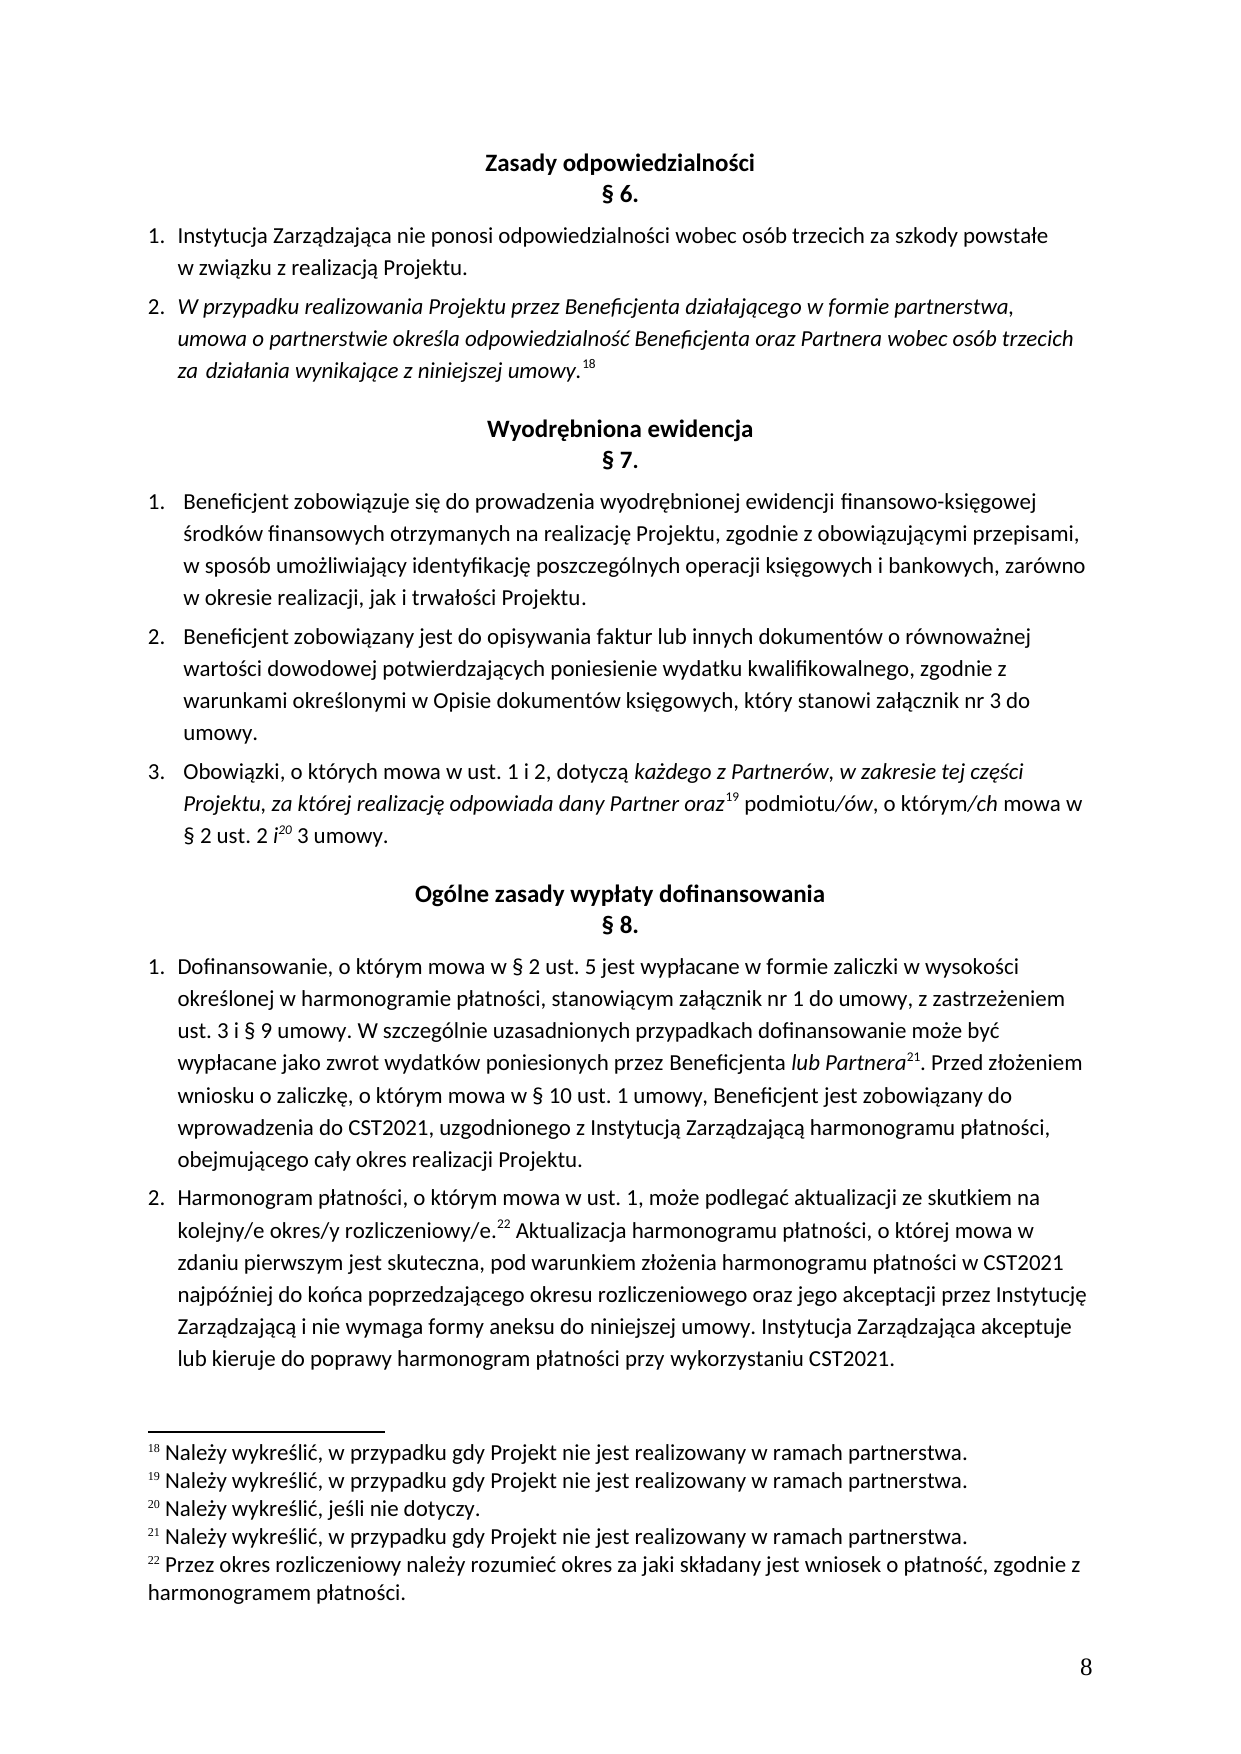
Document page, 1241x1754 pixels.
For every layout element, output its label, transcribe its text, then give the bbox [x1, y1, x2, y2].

subtitle Wyodrębniona ewidencja § 7. [148, 413, 1093, 474]
list W przypadku realizowania Projektu przez Beneficjenta działającego w formie partnerstwa, umowa o partnerstwie określa odpowiedzialność Beneficjenta oraz Partnera wobec osób trzecich za działania wynikające z niniejszej umowy. [148, 292, 1093, 384]
subtitle Zasady odpowiedzialności § 6. [148, 148, 1093, 209]
list Dofinansowanie, o którym mowa w § 2 ust. 5 jest wypłacane w formie zaliczki w wysokości określonej w harmonogramie płatności, stanowiącym załącznik nr 1 do umowy, z zastrzeżeniem ust. 3 i § 9 umowy. W szczególnie uzasadnionych przypadkach dofinansowanie może być wypłacane jako zwrot wydatków poniesionych przez Beneficjenta lub Partnera. Przed złożeniem wniosku o zaliczkę, o którym mowa w § 10 ust. 1 umowy, Beneficjent jest zobowiązany do wprowadzenia do CST2021, uzgodnionego z Instytucją Zarządzającą harmonogramu płatności, obejmującego cały okres realizacji Projektu. [148, 952, 1093, 1173]
subtitle Ogólne zasady wypłaty dofinansowania § 8. [148, 878, 1093, 939]
list Beneficjent zobowiązuje się do prowadzenia wyodrębnionej ewidencji finansowo-księgowej środków finansowych otrzymanych na realizację Projektu, zgodnie z obowiązującymi przepisami, w sposób umożliwiający identyfikację poszczególnych operacji księgowych i bankowych, zarówno w okresie realizacji, jak i trwałości Projektu. [148, 487, 1093, 611]
list Instytucja Zarządzająca nie ponosi odpowiedzialności wobec osób trzecich za szkody powstałe w związku z realizacją Projektu. [148, 221, 1093, 281]
list Obowiązki, o których mowa w ust. 1 i 2, dotyczą każdego z Partnerów, w zakresie tej części Projektu, za której realizację odpowiada dany Partner oraz podmiotu/ów, o którym/ch mowa w § 2 ust. 2 i 3 umowy. [148, 757, 1093, 849]
list Harmonogram płatności, o którym mowa w ust. 1, może podlegać aktualizacji ze skutkiem na kolejny/e okres/y rozliczeniowy/e. Aktualizacja harmonogramu płatności, o której mowa w zdaniu pierwszym jest skuteczna, pod warunkiem złożenia harmonogramu płatności w CST2021 najpóźniej do końca poprzedzającego okresu rozliczeniowego oraz jego akceptacji przez Instytucję Zarządzającą i nie wymaga formy aneksu do niniejszej umowy. Instytucja Zarządzająca akceptuje lub kieruje do poprawy harmonogram płatności przy wykorzystaniu CST2021. [148, 1183, 1093, 1372]
list Beneficjent zobowiązany jest do opisywania faktur lub innych dokumentów o równoważnej wartości dowodowej potwierdzających poniesienie wydatku kwalifikowalnego, zgodnie z warunkami określonymi w Opisie dokumentów księgowych, który stanowi załącznik nr 3 do umowy. [148, 622, 1093, 746]
